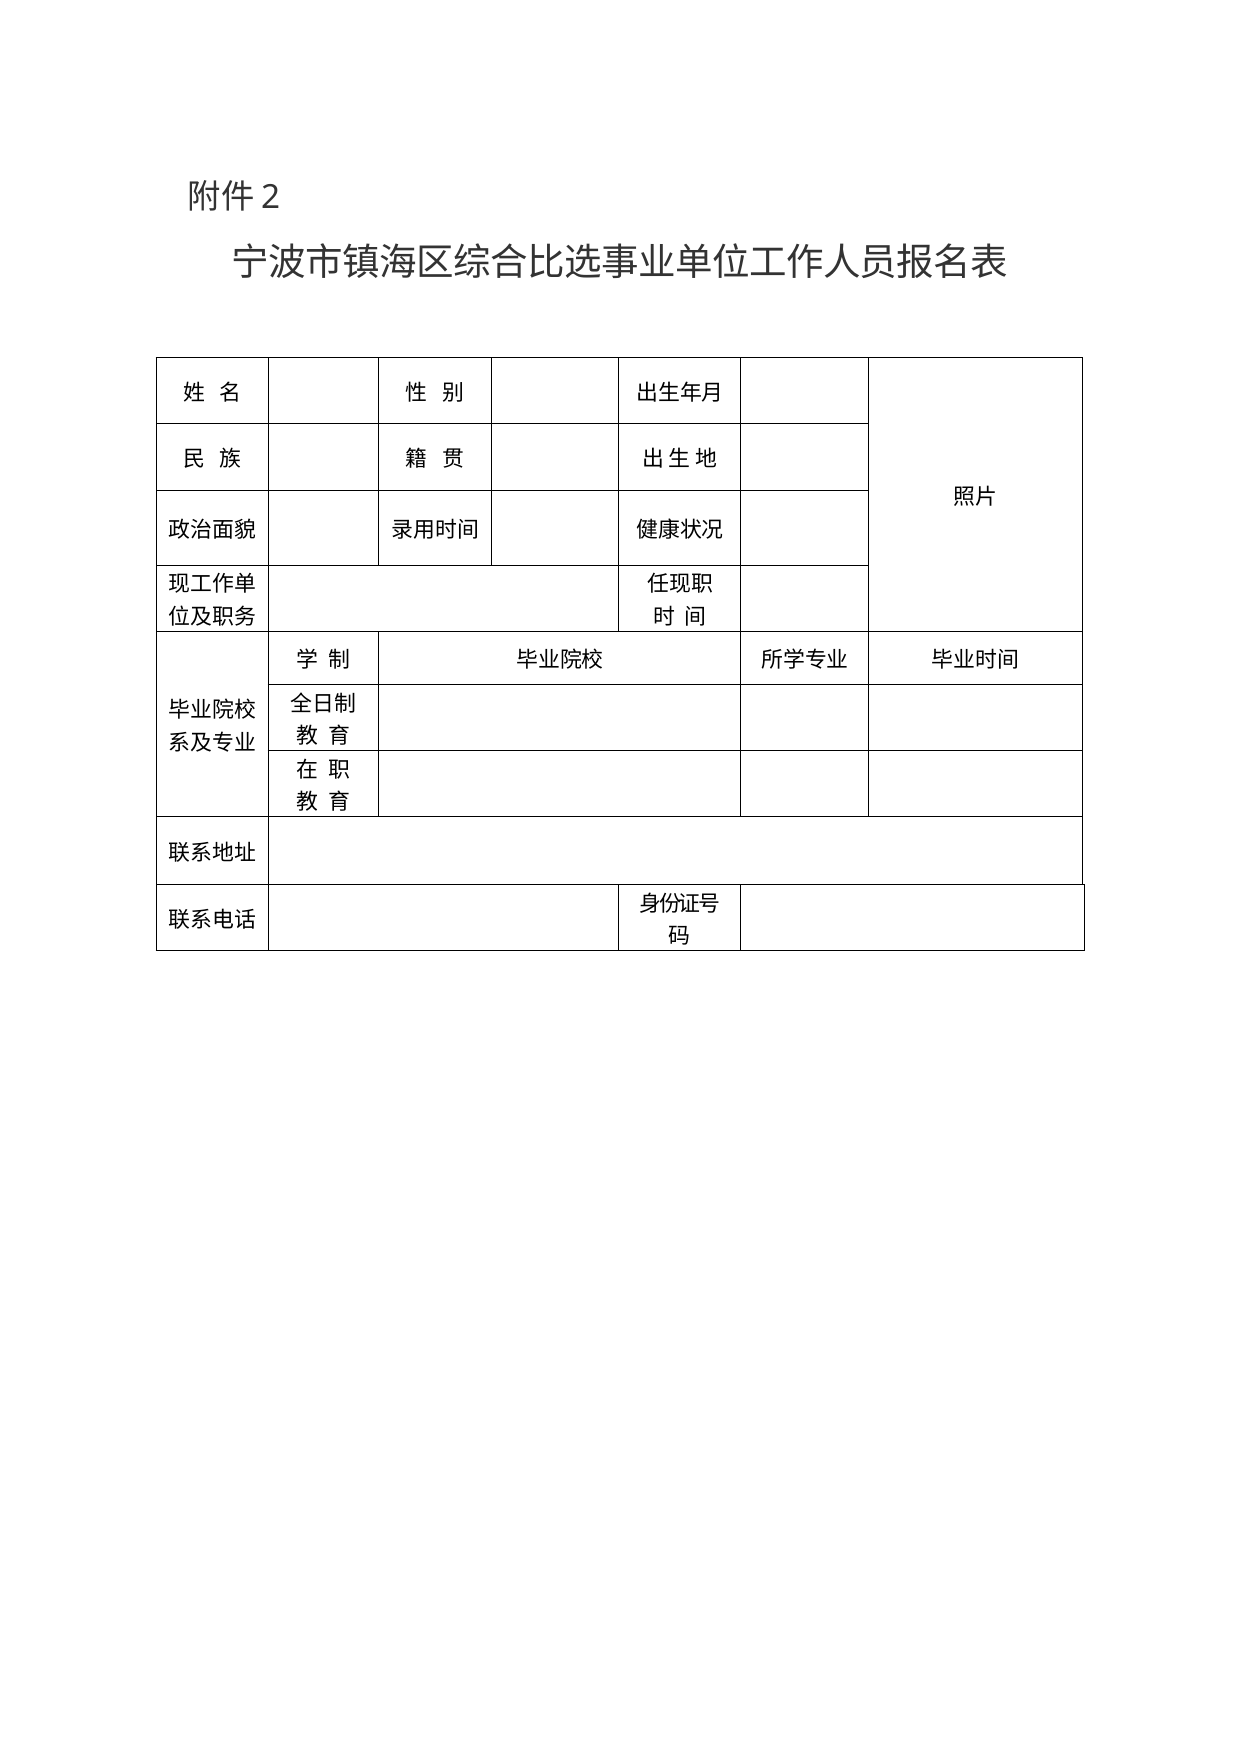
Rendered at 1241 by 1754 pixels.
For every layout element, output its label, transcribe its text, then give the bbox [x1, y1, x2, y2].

table_cell [379, 751, 740, 816]
table_cell 联系电话 [157, 885, 268, 950]
table_cell 录用时间 [379, 491, 491, 565]
table_cell [741, 885, 1084, 950]
table_cell [379, 685, 740, 750]
table_header [269, 358, 378, 423]
table_cell [269, 885, 618, 950]
table_cell 身份证号码 [619, 885, 740, 950]
table_cell 民 族 [157, 424, 268, 490]
table_cell 联系地址 [157, 817, 268, 884]
table_cell [741, 685, 868, 750]
table_cell [492, 491, 618, 565]
table_cell [269, 424, 378, 490]
table_header [741, 358, 868, 423]
table_cell 毕业时间 [869, 632, 1082, 684]
table_cell 政治面貌 [157, 491, 268, 565]
table_header 姓 名 [157, 358, 268, 423]
table_header 照片 [869, 358, 1082, 631]
table_header 出生年月 [619, 358, 740, 423]
text 宁波市镇海区综合比选事业单位工作人员报名表 [187, 227, 1053, 292]
table_cell [741, 424, 868, 490]
table_cell [269, 566, 618, 631]
table_cell [269, 491, 378, 565]
table_cell 健康状况 [619, 491, 740, 565]
table_cell 现工作单位及职务 [157, 566, 268, 631]
table_cell 学 制 [269, 632, 378, 684]
table_cell 任现职 时 间 [619, 566, 740, 631]
table_cell 所学专业 [741, 632, 868, 684]
table_cell 出 生 地 [619, 424, 740, 490]
table_cell 在 职 教 育 [269, 751, 378, 816]
text 附件2 [187, 162, 1053, 227]
table_cell 籍 贯 [379, 424, 491, 490]
table_cell [741, 566, 868, 631]
table_cell 毕业院校系及专业 [157, 632, 268, 816]
table_cell 毕业院校 [379, 632, 740, 684]
table_cell [741, 751, 868, 816]
table_cell [869, 751, 1082, 816]
table_cell 全日制 教 育 [269, 685, 378, 750]
table_cell [741, 491, 868, 565]
table_cell [269, 817, 1082, 884]
table_header 性 别 [379, 358, 491, 423]
table_cell [869, 685, 1082, 750]
table_cell [492, 424, 618, 490]
table_header [492, 358, 618, 423]
